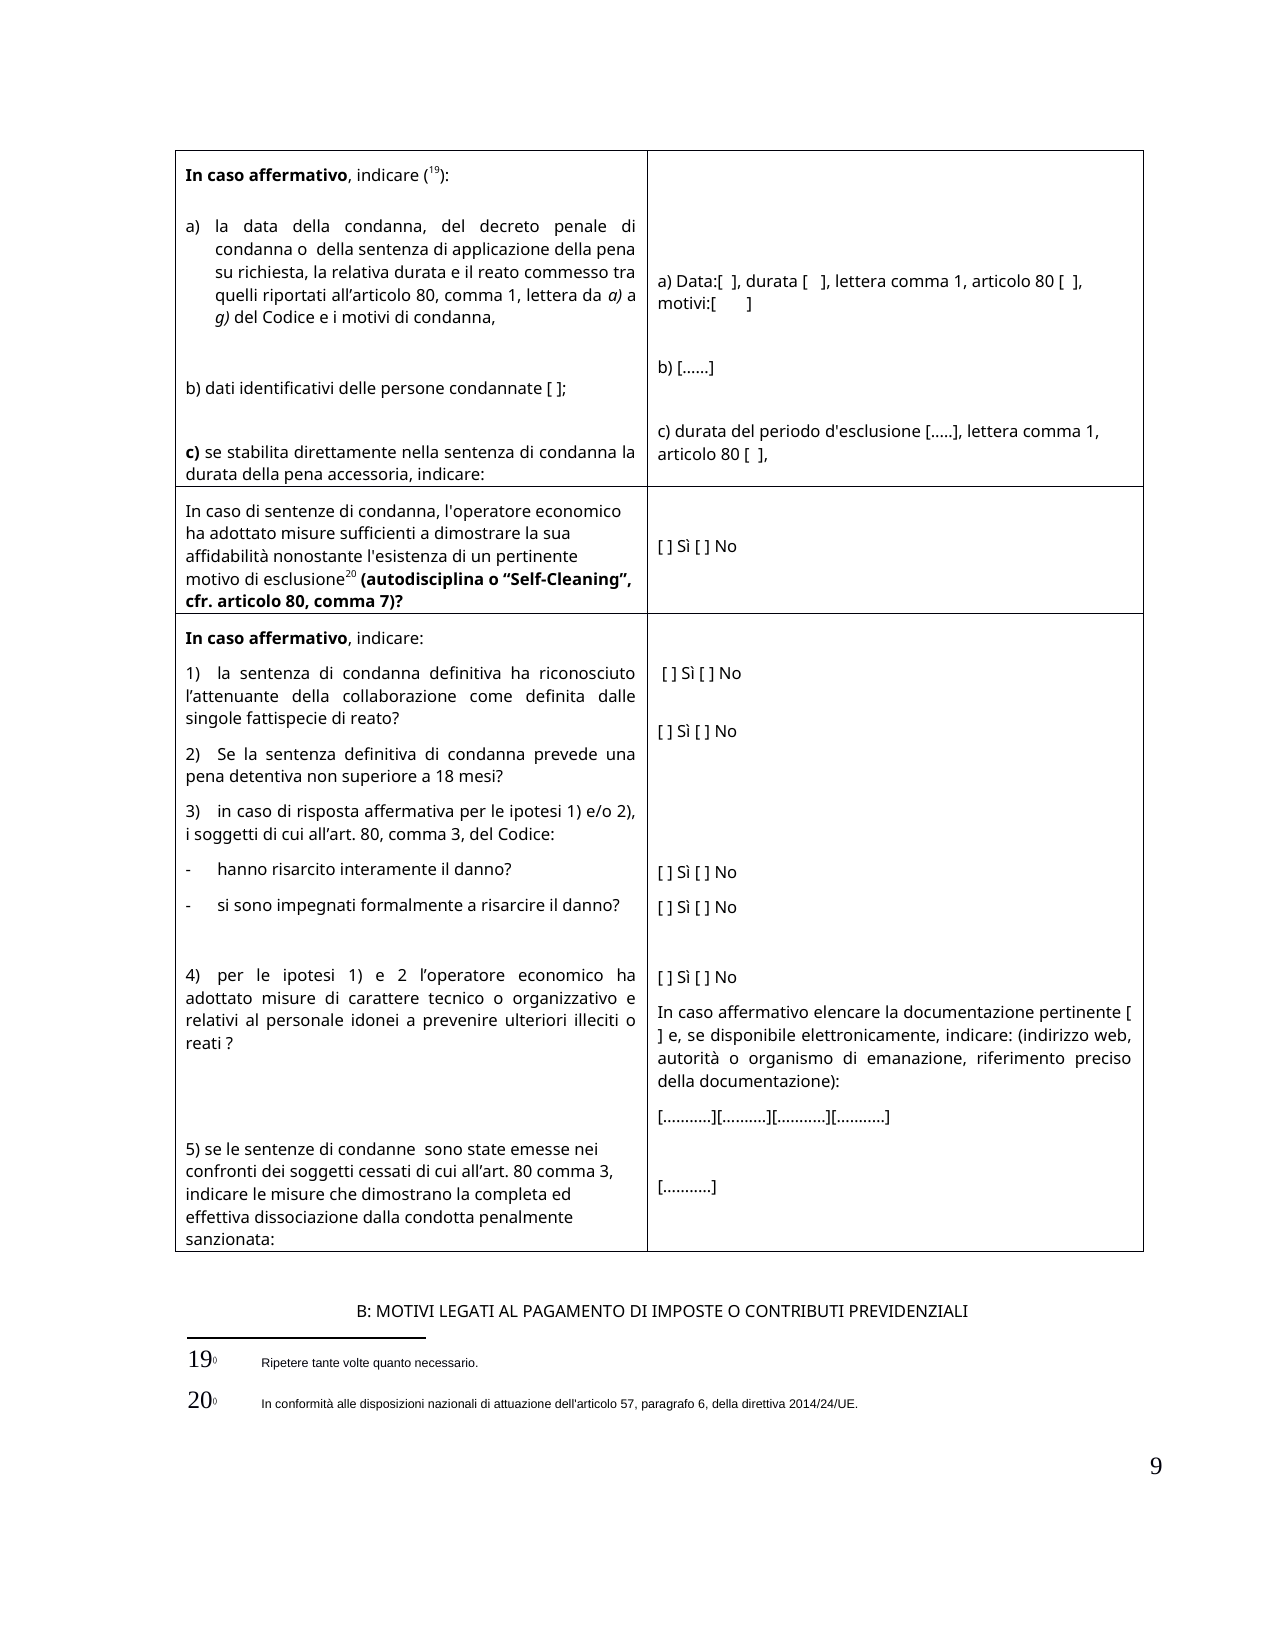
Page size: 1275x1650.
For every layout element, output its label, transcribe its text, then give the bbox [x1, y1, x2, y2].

table_cell [ ] Sì [ ] No [648, 487, 1143, 613]
table_cell a) Data:[ ], durata [ ], lettera comma 1, articolo 80 [ ], motivi:[ ] b) [……] c) durata del periodo d'esclusione [..…], lettera comma 1, articolo 80 [ ], [648, 151, 1143, 486]
table_cell In caso affermativo, indicare: 1) la sentenza di condanna definitiva ha riconosciuto l’attenuante della collaborazione come definita dalle singole fattispecie di reato? 2) Se la sentenza definitiva di condanna prevede una pena detentiva non superiore a 18 mesi? 3) in caso di risposta affermativa per le ipotesi 1) e/o 2), i soggetti di cui all’art. 80, comma 3, del Codice: - hanno risarcito interamente il danno? - si sono impegnati formalmente a risarcire il danno? 4) per le ipotesi 1) e 2 l’operatore economico ha adottato misure di carattere tecnico o organizzativo e relativi al personale idonei a prevenire ulteriori illeciti o reati ? 5) se le sentenze di condanne sono state emesse nei confronti dei soggetti cessati di cui all’art. 80 comma 3, indicare le misure che dimostrano la completa ed effettiva dissociazione dalla condotta penalmente sanzionata: [176, 614, 647, 1251]
table_cell [ ] Sì [ ] No [ ] Sì [ ] No [ ] Sì [ ] No [ ] Sì [ ] No [ ] Sì [ ] No In caso affermativo elencare la documentazione pertinente [ ] e, se disponibile elettronicamente, indicare: (indirizzo web, autorità o organismo di emanazione, riferimento preciso della documentazione): [……..…][…….…][……..…][……..…] [……..…] [648, 614, 1143, 1251]
text B: MOTIVI LEGATI AL PAGAMENTO DI IMPOSTE O CONTRIBUTI PREVIDENZIALI [187, 1299, 1137, 1322]
table_cell In caso di sentenze di condanna, l'operatore economico ha adottato misure sufficienti a dimostrare la sua affidabilità nonostante l'esistenza di un pertinente motivo di esclusione (autodisciplina o “Self-Cleaning”, cfr. articolo 80, comma 7)? [176, 487, 647, 613]
table_cell In caso affermativo, indicare (): la data della condanna, del decreto penale di condanna o della sentenza di applicazione della pena su richiesta, la relativa durata e il reato commesso tra quelli riportati all’articolo 80, comma 1, lettera da a) a g) del Codice e i motivi di condanna, b) dati identificativi delle persone condannate [ ]; c) se stabilita direttamente nella sentenza di condanna la durata della pena accessoria, indicare: [176, 151, 647, 486]
